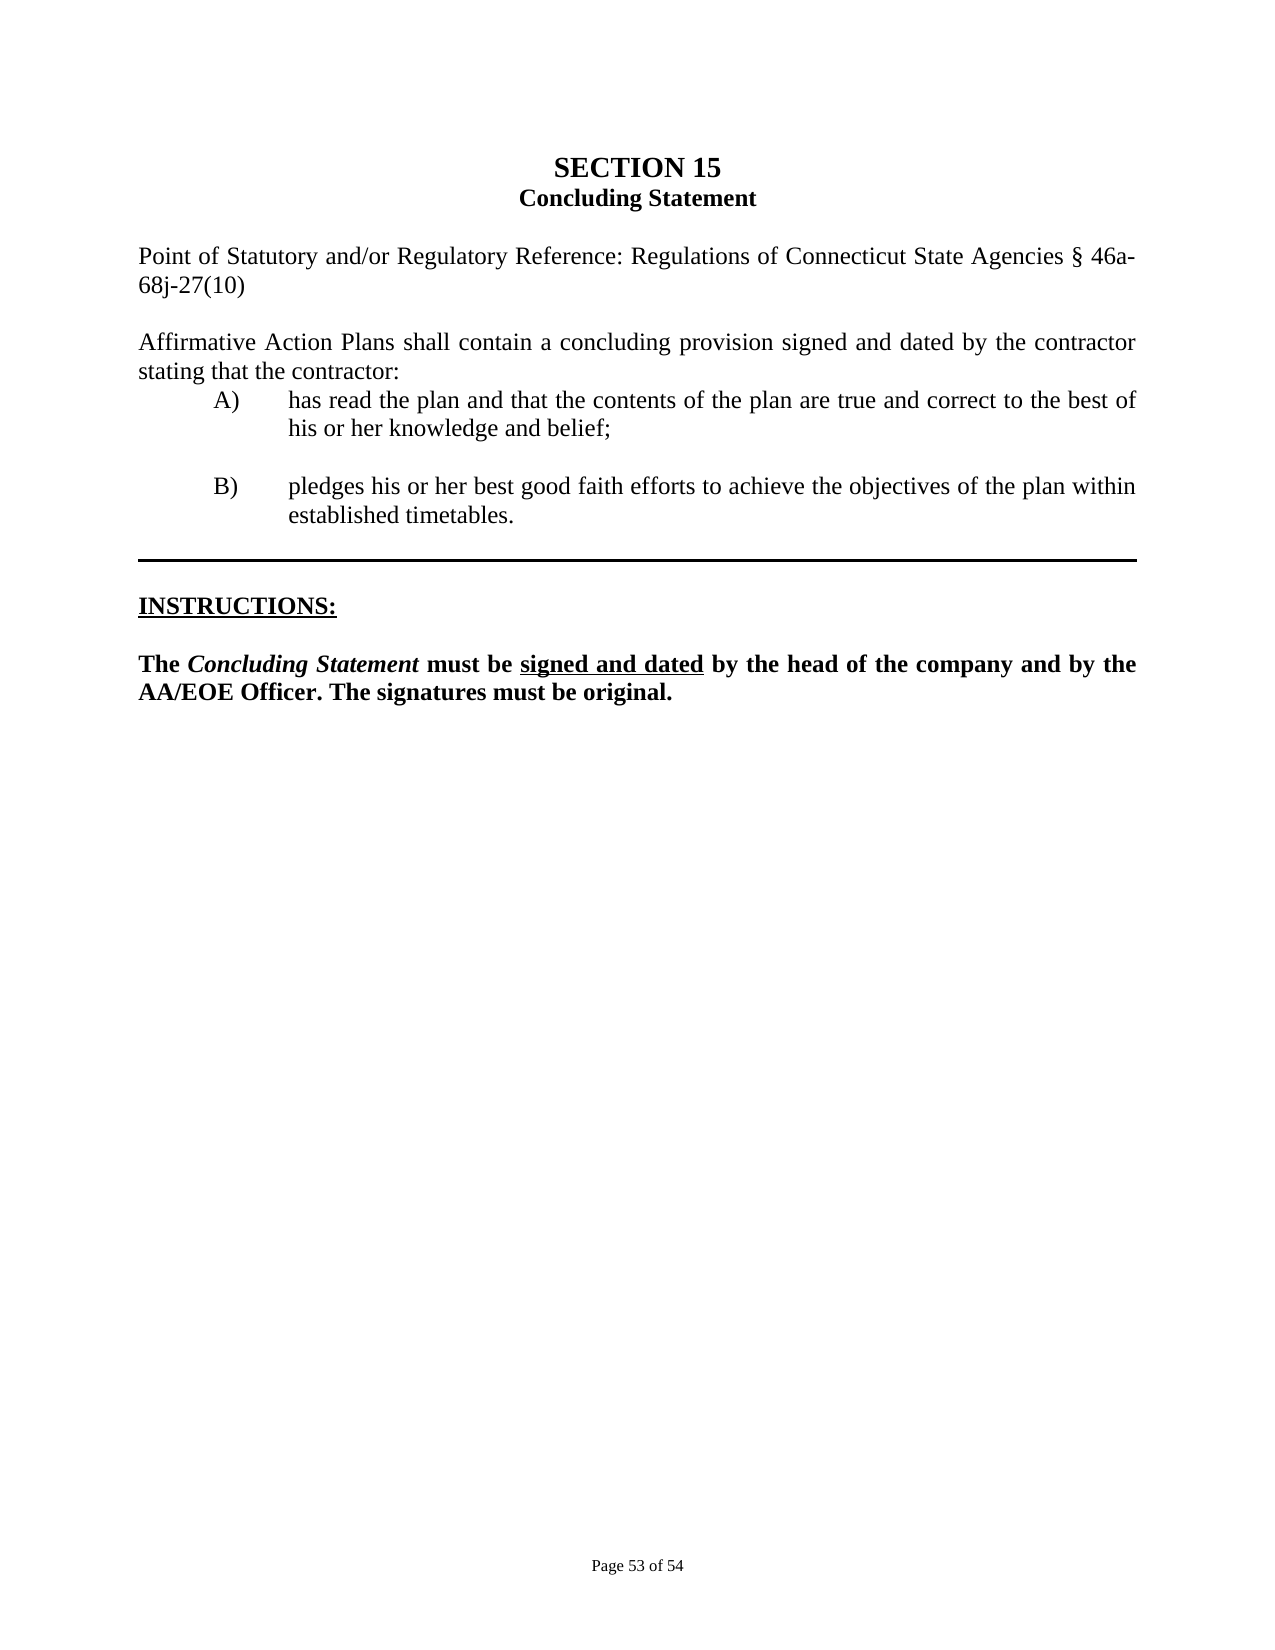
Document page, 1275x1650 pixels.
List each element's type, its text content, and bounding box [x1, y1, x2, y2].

text B) pledges his or her best good faith efforts to achieve the objectives of the plan within established timetables. [213, 471, 1137, 528]
subtitle SECTION 15 [138, 150, 1137, 183]
text Concluding Statement [138, 183, 1137, 212]
text Affirmative Action Plans shall contain a concluding provision signed and dated by the contractor stating that the contractor: [138, 327, 1137, 385]
text A) has read the plan and that the contents of the plan are true and correct to the best of his or her knowledge and belief; [213, 385, 1137, 442]
text Point of Statutory and/or Regulatory Reference: Regulations of Connecticut State Agencies § 46a-68j-27(10) [138, 241, 1137, 298]
text The Concluding Statement must be signed and dated by the head of the company and by the AA/EOE Officer. The signatures must be original. [138, 649, 1137, 706]
text INSTRUCTIONS: [138, 591, 1137, 620]
